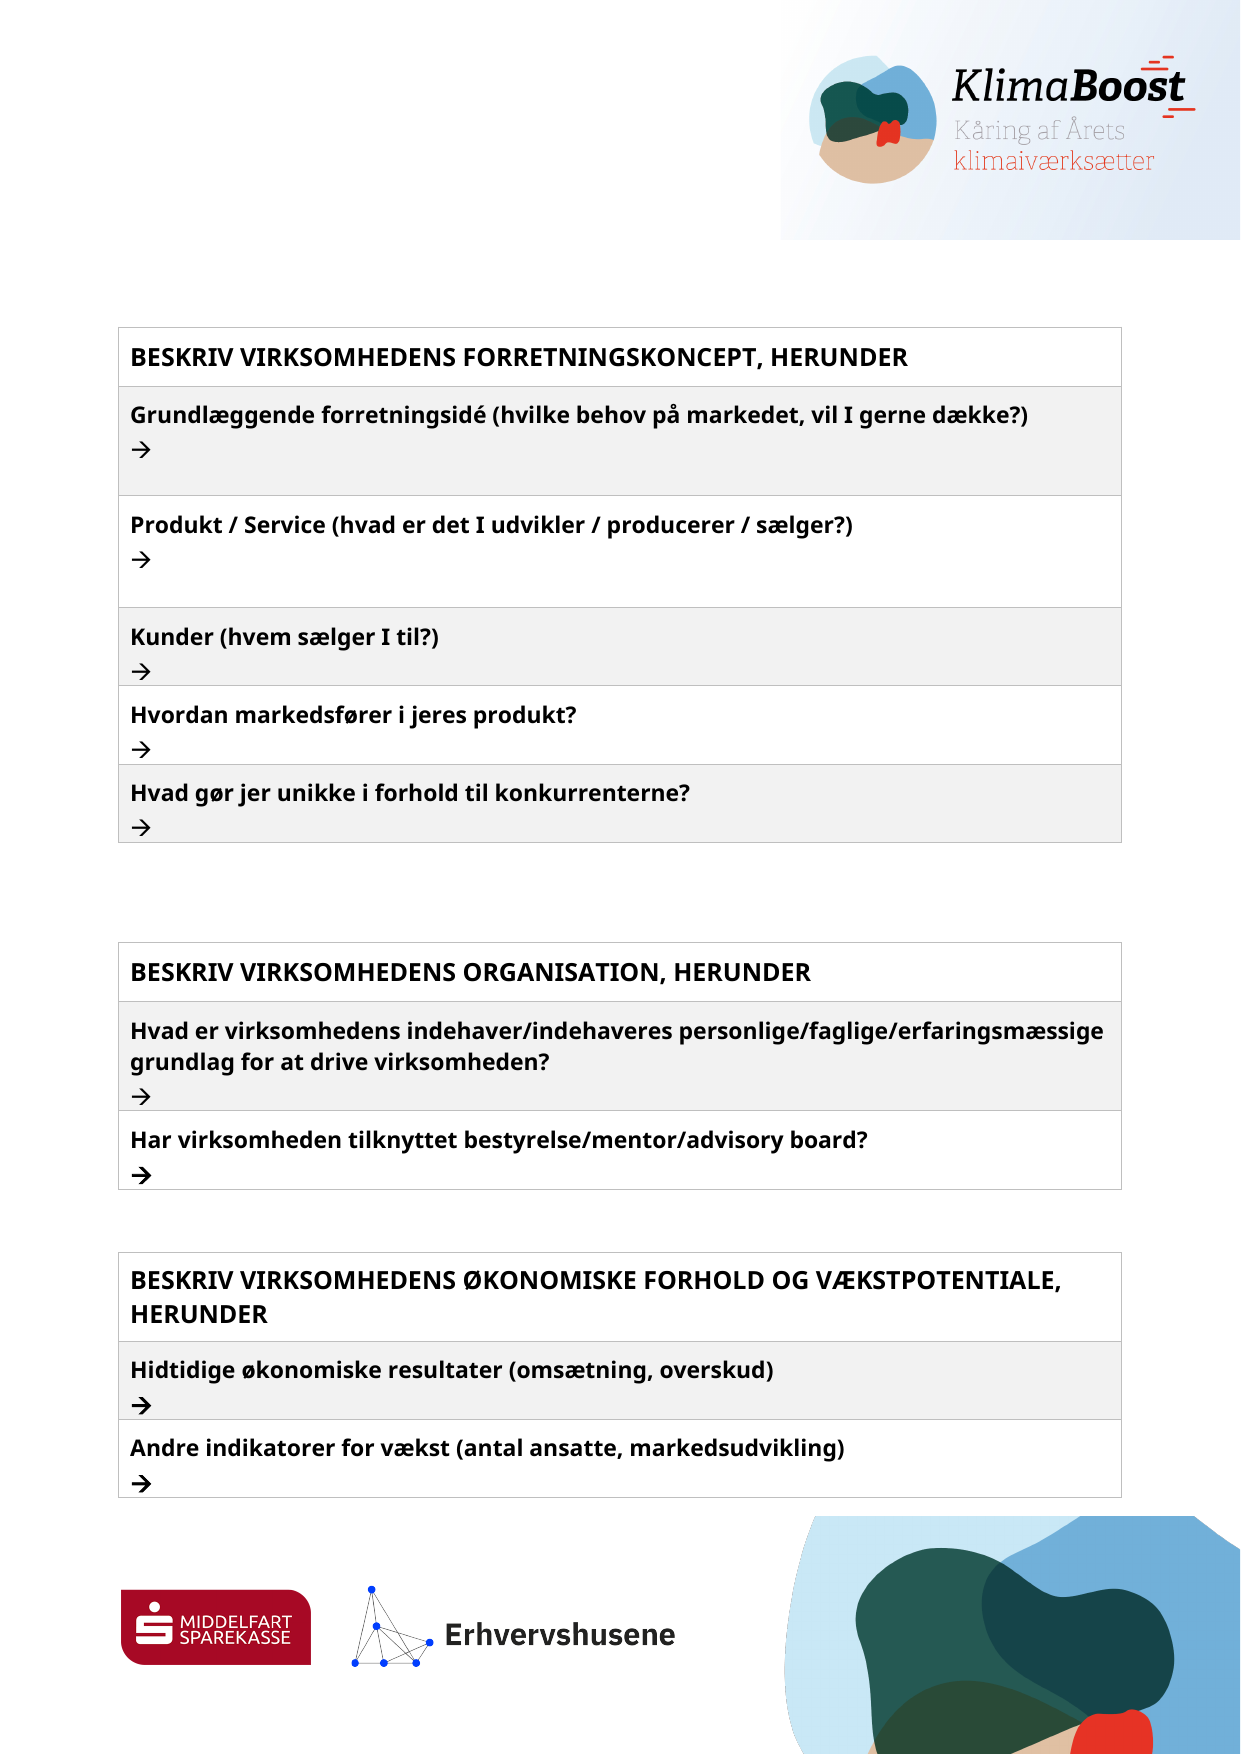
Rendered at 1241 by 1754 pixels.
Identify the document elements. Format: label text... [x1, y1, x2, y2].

picture [351, 1584, 676, 1669]
table_cell Andre indikatorer for vækst (antal ansatte, markedsudvikling) [119, 1420, 1121, 1497]
table_cell Hvordan markedsfører i jeres produkt? [119, 686, 1121, 763]
picture [105, 1577, 328, 1672]
picture [756, 1516, 1241, 1754]
picture [780, 0, 1241, 240]
table_cell Grundlæggende forretningsidé (hvilke behov på markedet, vil I gerne dække?) [119, 387, 1121, 495]
table_cell Produkt / Service (hvad er det I udvikler / producerer / sælger?) [119, 496, 1121, 607]
table_cell Har virksomheden tilknyttet bestyrelse/mentor/advisory board? [119, 1111, 1121, 1188]
table_cell Hvad er virksomhedens indehaver/indehaveres personlige/faglige/erfaringsmæssige grundlag for at drive virksomheden? [119, 1002, 1121, 1110]
table_cell Hidtidige økonomiske resultater (omsætning, overskud) [119, 1342, 1121, 1419]
table_header BESKRIV VIRKSOMHEDENS ØKONOMISKE FORHOLD OG VÆKSTPOTENTIALE, HERUNDER [119, 1253, 1121, 1341]
table_cell Hvad gør jer unikke i forhold til konkurrenterne? [119, 765, 1121, 842]
table_cell Kunder (hvem sælger I til?) [119, 608, 1121, 685]
table_header BESKRIV VIRKSOMHEDENS ORGANISATION, HERUNDER [119, 943, 1121, 1001]
table_header BESKRIV VIRKSOMHEDENS FORRETNINGSKONCEPT, HERUNDER [119, 328, 1121, 386]
